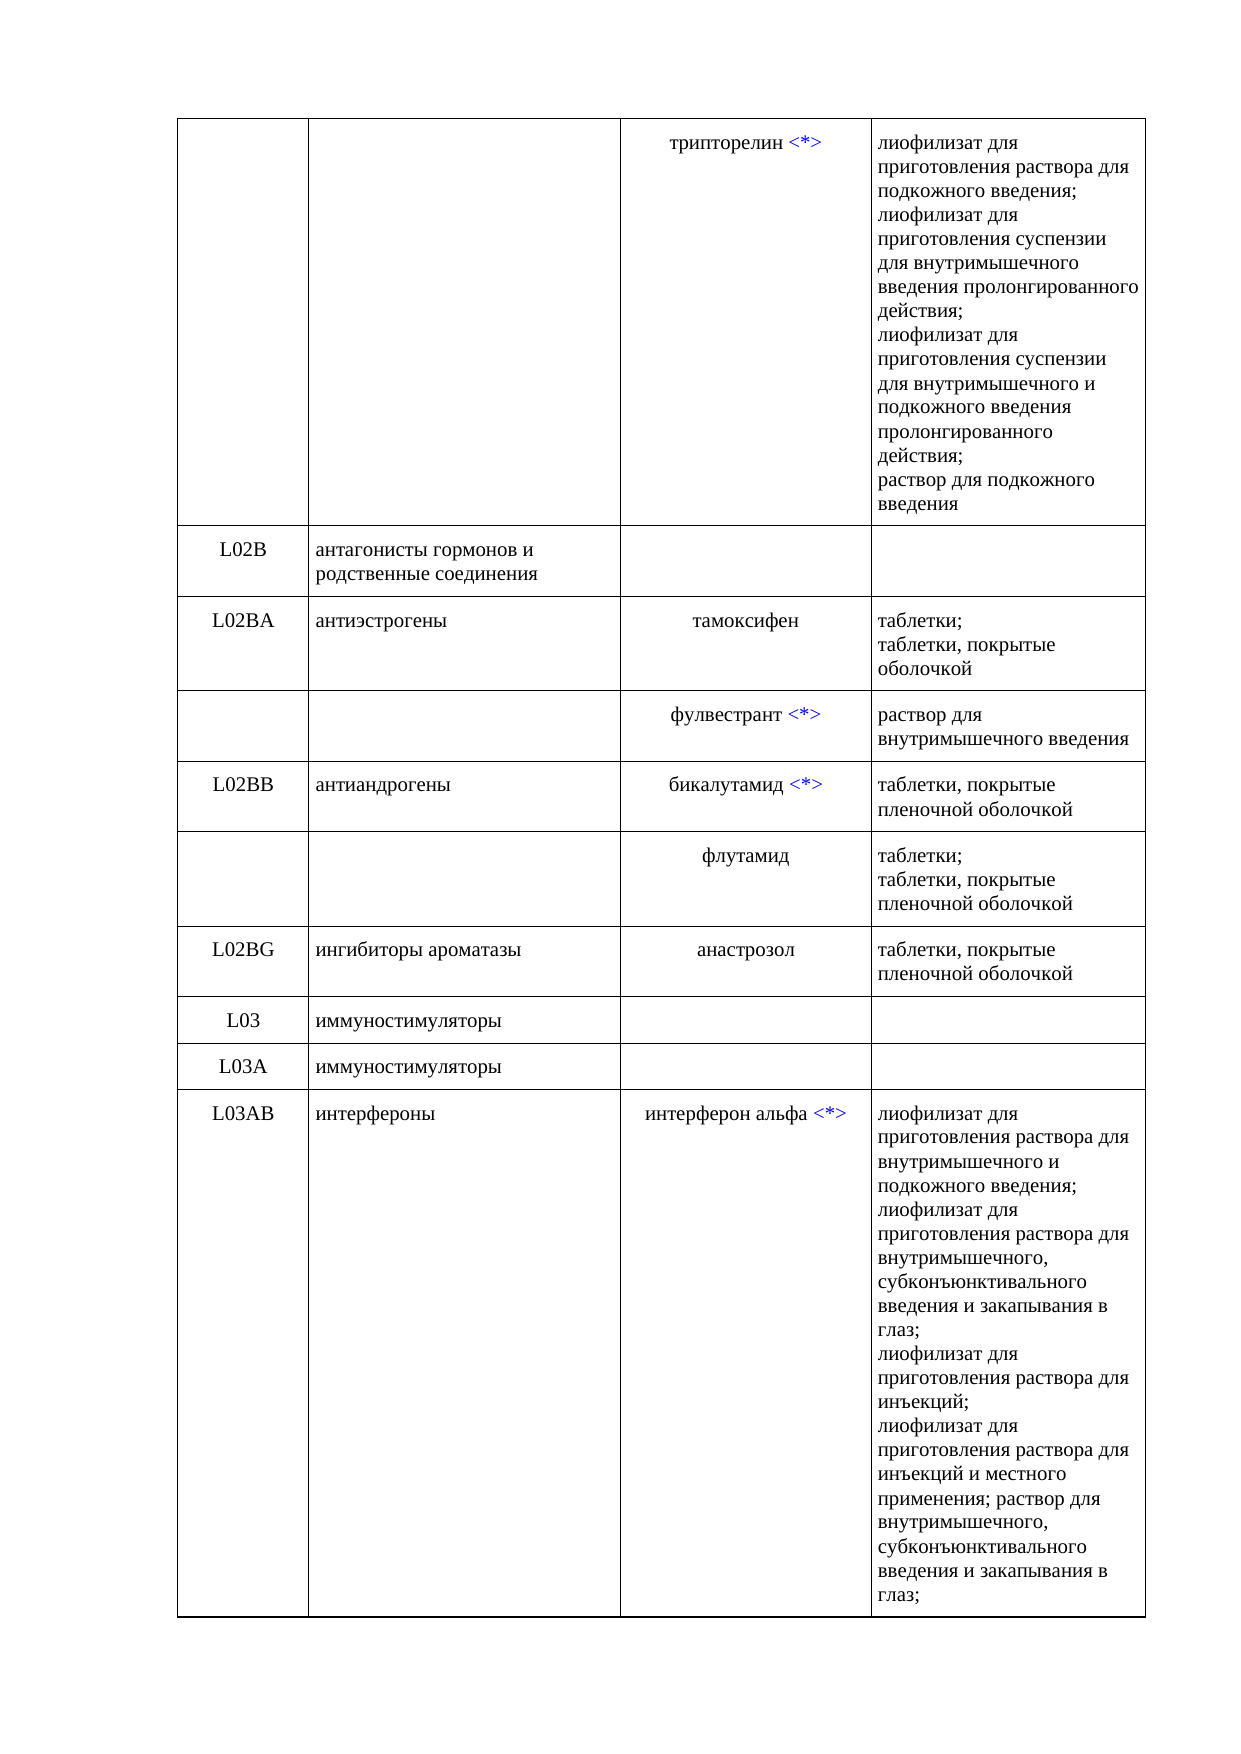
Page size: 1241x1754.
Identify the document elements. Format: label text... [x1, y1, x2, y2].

table_cell [872, 1044, 1145, 1089]
table_cell трипторелин <*> [621, 119, 871, 525]
table_cell антиэстрогены [309, 597, 620, 690]
table_cell раствор для внутримышечного введения [872, 691, 1145, 761]
table_cell [872, 997, 1145, 1042]
table_cell ингибиторы ароматазы [309, 927, 620, 996]
table_cell анастрозол [621, 927, 871, 996]
table_cell L02B [178, 526, 308, 596]
table_cell [621, 997, 871, 1042]
table_cell таблетки, покрытые пленочной оболочкой [872, 927, 1145, 996]
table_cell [621, 1090, 871, 1616]
table_cell таблетки; таблетки, покрытые пленочной оболочкой [872, 832, 1145, 926]
table_cell таблетки; таблетки, покрытые оболочкой [872, 597, 1145, 690]
table_cell иммуностимуляторы [309, 997, 620, 1042]
table_cell L02BB [178, 762, 308, 831]
table_cell [178, 691, 308, 761]
table_cell лиофилизат для приготовления раствора для подкожного введения; лиофилизат для приготовления суспензии для внутримышечного введения пролонгированного действия; лиофилизат для приготовления суспензии для внутримышечного и подкожного введения пролонгированного действия; раствор для подкожного введения [872, 119, 1145, 525]
table_cell L02BG [178, 927, 308, 996]
table_cell [309, 691, 620, 761]
table_cell [621, 526, 871, 596]
table_cell антиандрогены [309, 762, 620, 831]
table_cell таблетки, покрытые пленочной оболочкой [872, 762, 1145, 831]
table_cell [621, 1044, 871, 1089]
table_cell антагонисты гормонов и родственные соединения [309, 526, 620, 596]
table_cell флутамид [621, 832, 871, 926]
table_cell L02BA [178, 597, 308, 690]
table_cell фулвестрант <*> [621, 691, 871, 761]
table_cell иммуностимуляторы [309, 1044, 620, 1089]
table_cell [178, 119, 308, 525]
table_cell [309, 832, 620, 926]
table_cell тамоксифен [621, 597, 871, 690]
table_cell бикалутамид <*> [621, 762, 871, 831]
table_cell L03AB [178, 1090, 308, 1616]
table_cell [872, 1090, 1145, 1616]
table_cell [309, 119, 620, 525]
table_cell интерфероны [309, 1090, 620, 1616]
table_cell L03A [178, 1044, 308, 1089]
table_cell L03 [178, 997, 308, 1042]
table_cell [178, 832, 308, 926]
table_cell [872, 526, 1145, 596]
